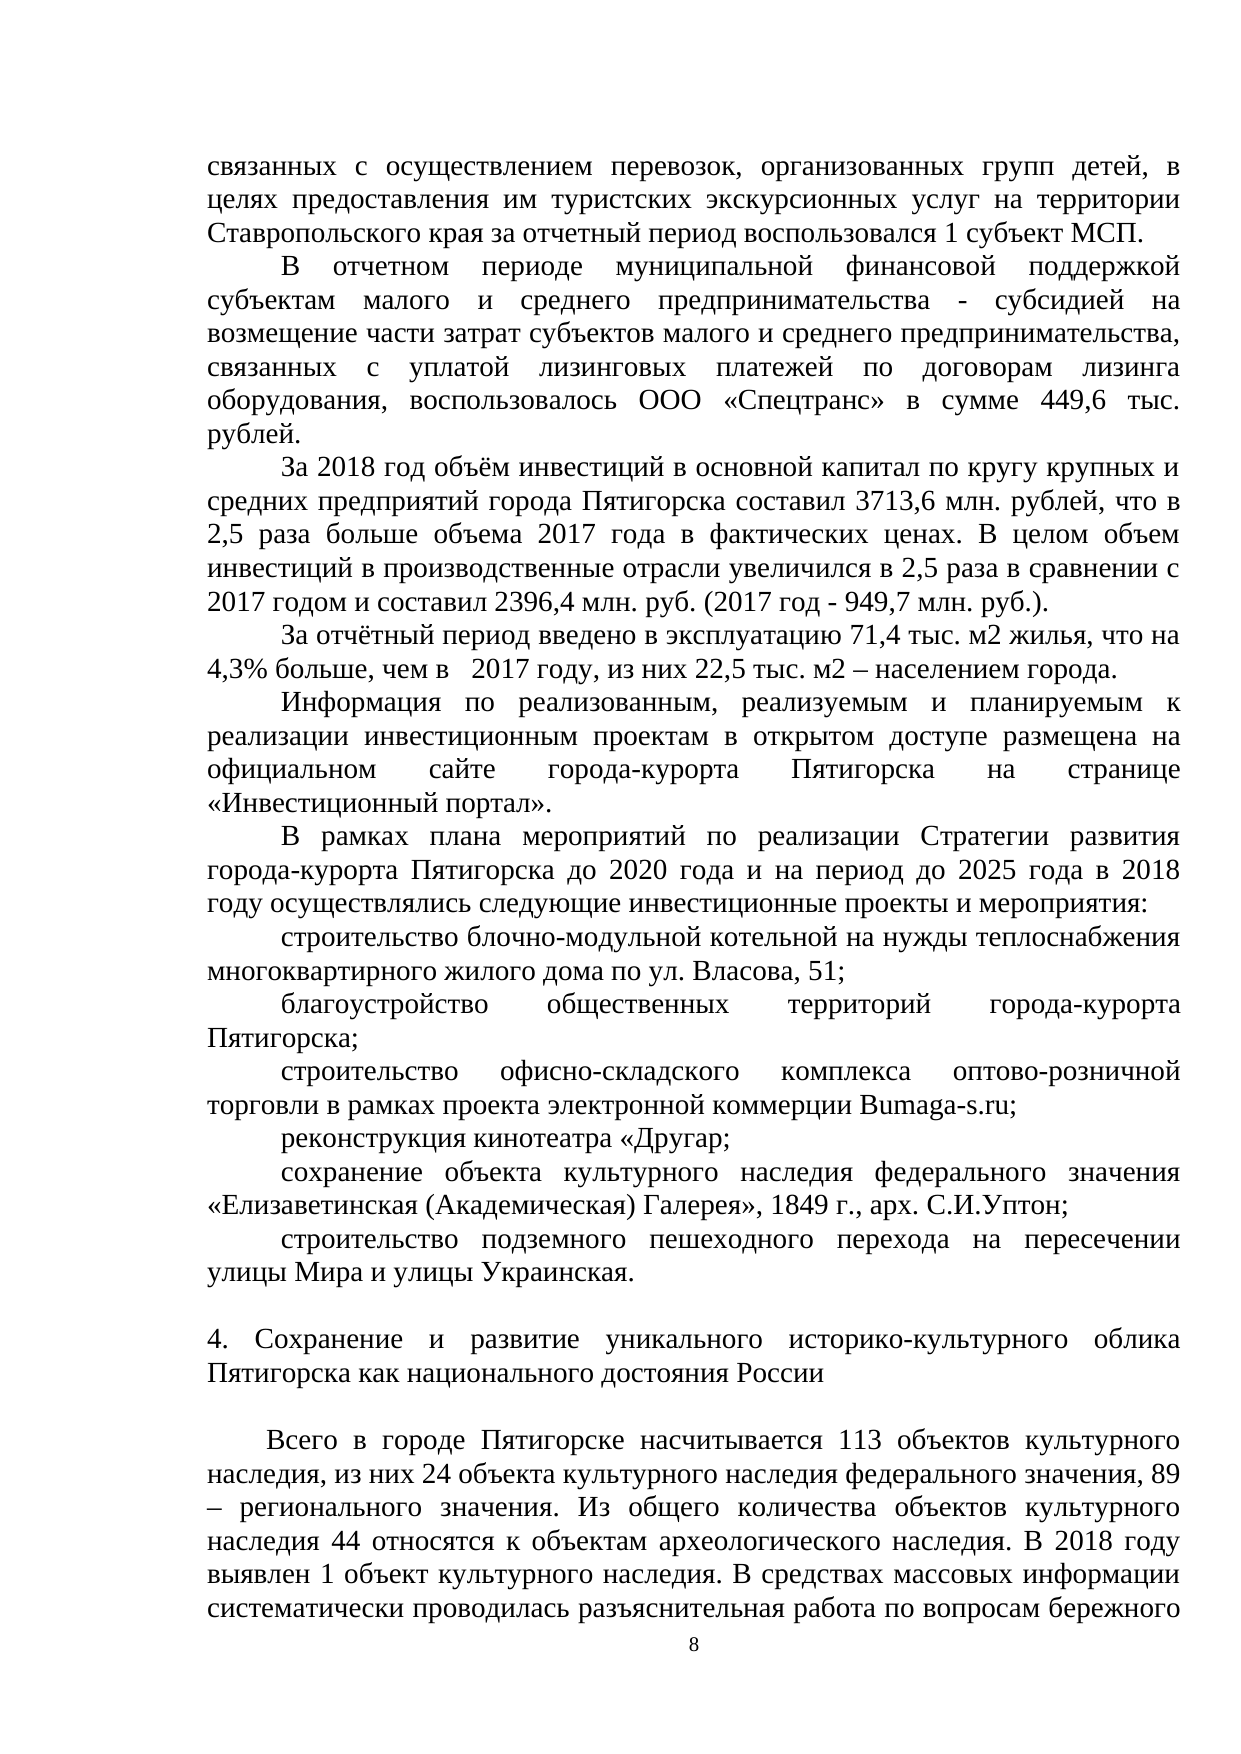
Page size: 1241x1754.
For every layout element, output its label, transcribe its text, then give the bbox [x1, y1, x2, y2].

text реконструкция кинотеатра «Другар; [207, 1120, 1181, 1154]
text строительство офисно-складского комплекса оптово-розничной торговли в рамках проекта электронной коммерции Bumaga-s.ru; [207, 1053, 1181, 1120]
text строительство блочно-модульной котельной на нужды теплоснабжения многоквартирного жилого дома по ул. Власова, 51; [207, 919, 1181, 986]
text За 2018 год объём инвестиций в основной капитал по кругу крупных и средних предприятий города Пятигорска составил 3713,6 млн. рублей, что в 2,5 раза больше объема 2017 года в фактических ценах. В целом объем инвестиций в производственные отрасли увеличился в 2,5 раза в сравнении с 2017 годом и составил 2396,4 млн. руб. (2017 год - 949,7 млн. руб.). [207, 449, 1181, 617]
text Информация по реализованным, реализуемым и планируемым к реализации инвестиционным проектам в открытом доступе размещена на официальном сайте города-курорта Пятигорска на странице «Инвестиционный портал». [207, 684, 1181, 818]
text За отчётный период введено в эксплуатацию 71,4 тыс. м2 жилья, что на 4,3% больше, чем в 2017 году, из них 22,5 тыс. м2 – населением города. [207, 617, 1181, 684]
text строительство подземного пешеходного перехода на пересечении улицы Мира и улицы Украинская. [207, 1221, 1181, 1288]
text В рамках плана мероприятий по реализации Стратегии развития города-курорта Пятигорска до 2020 года и на период до 2025 года в 2018 году осуществлялись следующие инвестиционные проекты и мероприятия: [207, 818, 1181, 919]
text 4. Сохранение и развитие уникального историко-культурного облика Пятигорска как национального достояния России [207, 1322, 1181, 1389]
text сохранение объекта культурного наследия федерального значения «Елизаветинская (Академическая) Галерея», 1849 г., арх. С.И.Уптон; [207, 1154, 1181, 1221]
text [207, 148, 1181, 248]
text благоустройство общественных территорий города-курорта Пятигорска; [207, 986, 1181, 1053]
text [207, 1422, 1181, 1623]
list В отчетном периоде муниципальной финансовой поддержкой субъектам малого и среднего предпринимательства - субсидией на возмещение части затрат субъектов малого и среднего предпринимательства, связанных с уплатой лизинговых платежей по договорам лизинга оборудования, воспользовалось ООО «Спецтранс» в сумме 449,6 тыс. рублей. [207, 248, 1181, 449]
